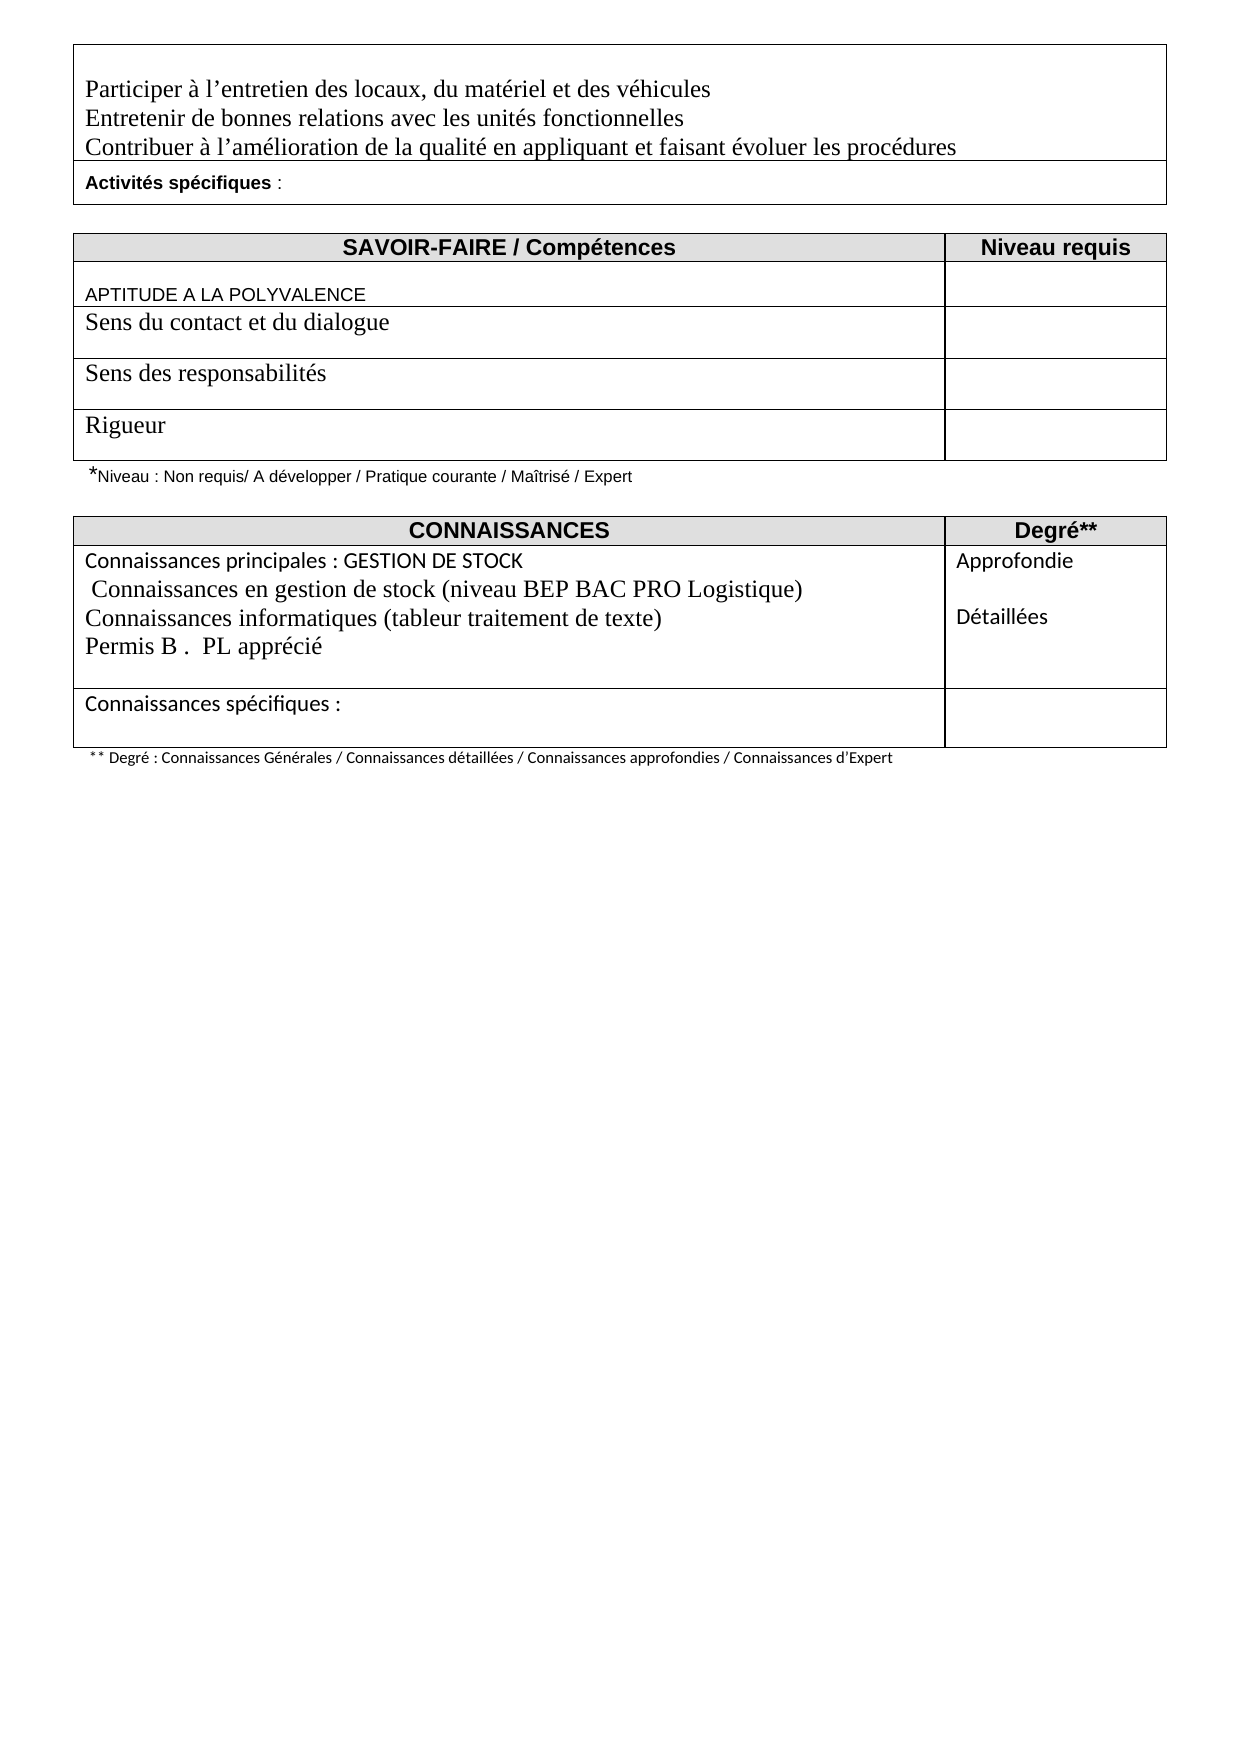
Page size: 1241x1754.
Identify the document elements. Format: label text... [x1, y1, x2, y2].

table_header Degré** [946, 517, 1166, 545]
table_cell [946, 689, 1166, 747]
table_cell Rigueur [74, 410, 944, 460]
table_cell Sens des responsabilités [74, 359, 944, 409]
table_header Niveau requis [946, 234, 1166, 261]
table_cell [946, 410, 1166, 460]
table_header CONNAISSANCES [74, 517, 944, 545]
table_cell Sens du contact et du dialogue [74, 307, 944, 357]
table_cell APTITUDE A LA POLYVALENCE [74, 262, 944, 306]
table_cell Connaissances principales : GESTION DE STOCK Connaissances en gestion de stock (niveau BEP BAC PRO Logistique) Connaissances informatiques (tableur traitement de texte) Permis B . PL apprécié [74, 546, 944, 688]
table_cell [74, 45, 1166, 160]
text ** Degré : Connaissances Générales / Connaissances détaillées / Connaissances approfondies / Connaissances d’Expert [88, 748, 1093, 768]
table_cell [946, 262, 1166, 306]
table_cell Approfondie Détaillées [946, 546, 1166, 688]
table_header SAVOIR-FAIRE / Compétences [74, 234, 944, 261]
table_cell Activités spécifiques : [74, 161, 1166, 204]
text *Niveau : Non requis/ A développer / Pratique courante / Maîtrisé / Expert [88, 461, 1093, 487]
table_cell [946, 307, 1166, 357]
table_cell Connaissances spécifiques : [74, 689, 944, 747]
table_cell [946, 359, 1166, 409]
